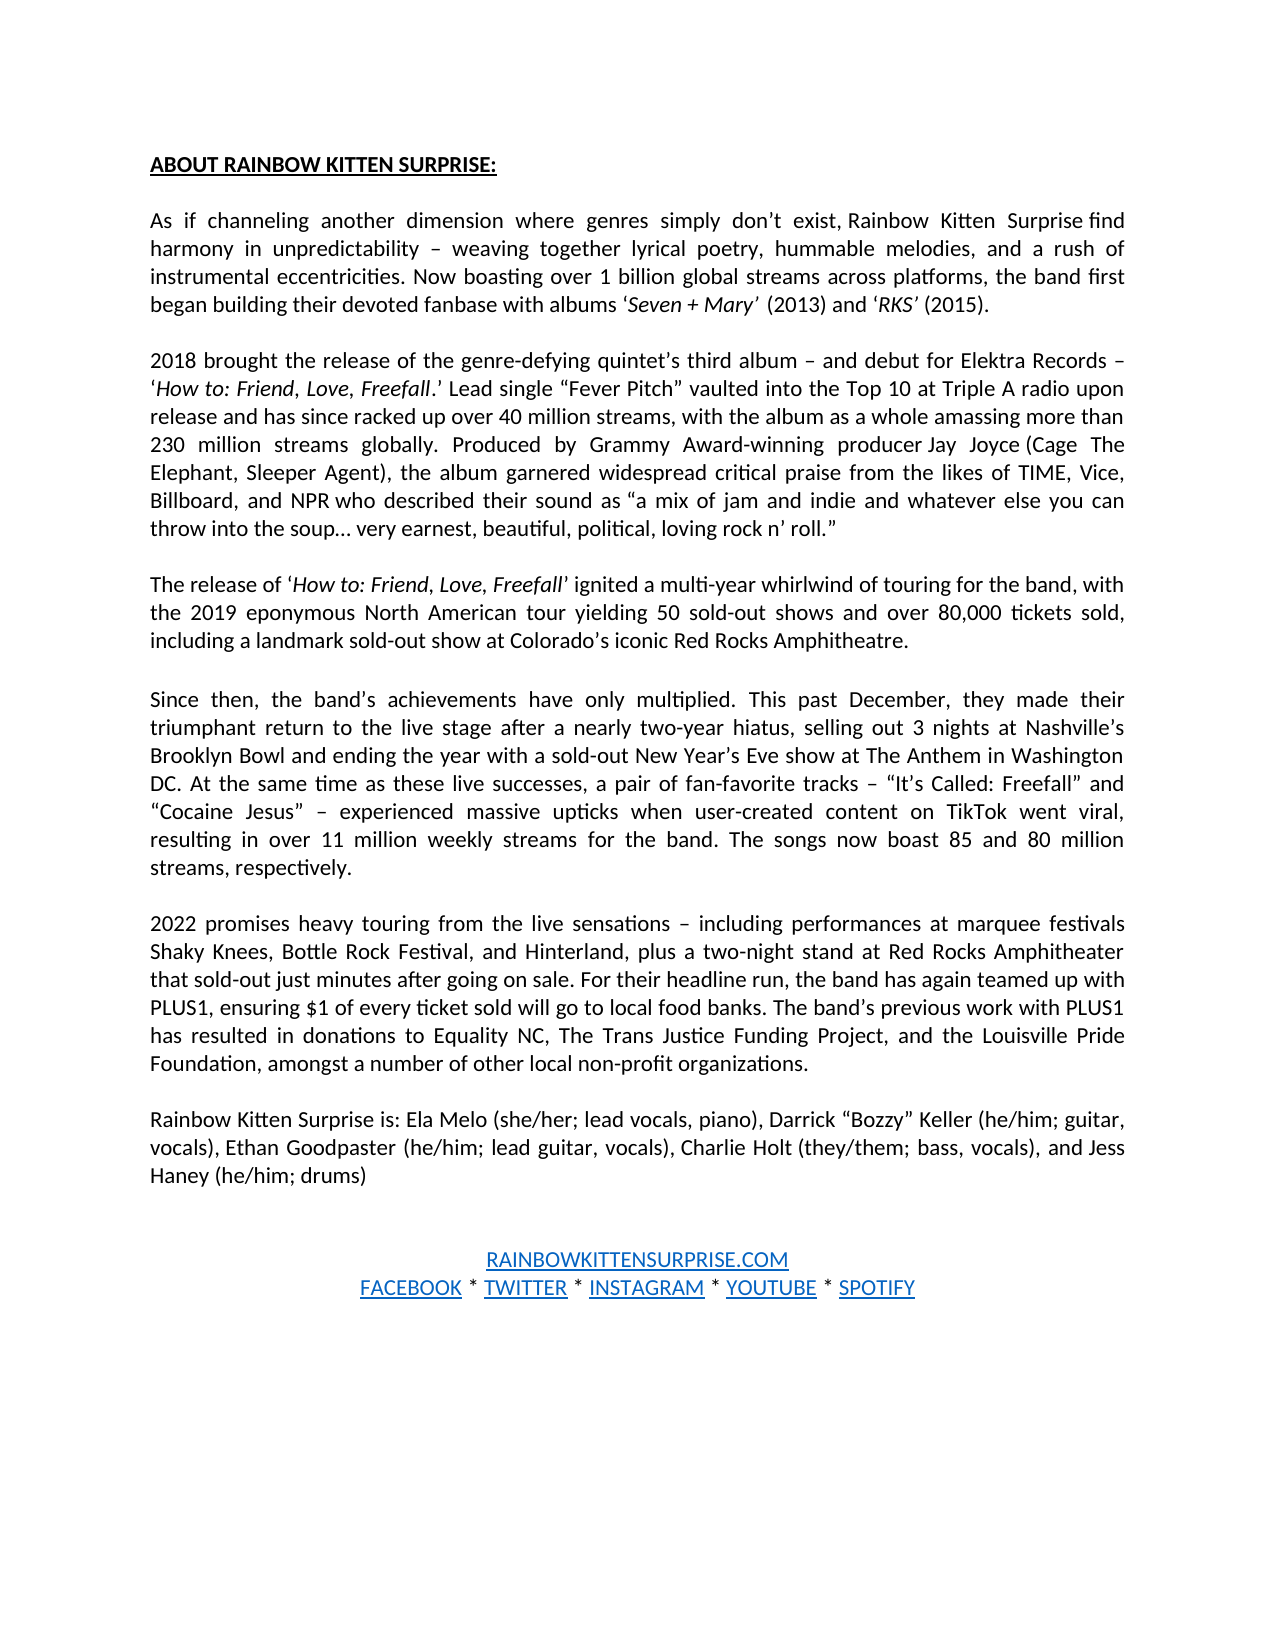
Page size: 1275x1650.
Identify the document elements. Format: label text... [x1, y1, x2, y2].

text ABOUT RAINBOW KITTEN SURPRISE: [150, 150, 1125, 178]
text Since then, the band’s achievements have only multiplied. This past December, they made their triumphant return to the live stage after a nearly two-year hiatus, selling out 3 nights at Nashville’s Brooklyn Bowl and ending the year with a sold-out New Year’s Eve show at The Anthem in Washington DC. At the same time as these live successes, a pair of fan-favorite tracks – “It’s Called: Freefall” and “Cocaine Jesus” – experienced massive upticks when user-created content on TikTok went viral, resulting in over 11 million weekly streams for the band. The songs now boast 85 and 80 million streams, respectively. [150, 685, 1125, 881]
text FACEBOOK * TWITTER * INSTAGRAM * YOUTUBE * SPOTIFY [150, 1273, 1125, 1301]
text RAINBOWKITTENSURPRISE.COM [150, 1245, 1125, 1273]
text Rainbow Kitten Surprise is: Ela Melo (she/her; lead vocals, piano), Darrick “Bozzy” Keller (he/him; guitar, vocals), Ethan Goodpaster (he/him; lead guitar, vocals), Charlie Holt (they/them; bass, vocals), and Jess Haney (he/him; drums) [150, 1105, 1125, 1189]
text 2022 promises heavy touring from the live sensations – including performances at marquee festivals Shaky Knees, Bottle Rock Festival, and Hinterland, plus a two-night stand at Red Rocks Amphitheater that sold-out just minutes after going on sale. For their headline run, the band has again teamed up with PLUS1, ensuring $1 of every ticket sold will go to local food banks. The band’s previous work with PLUS1 has resulted in donations to Equality NC, The Trans Justice Funding Project, and the Louisville Pride Foundation, amongst a number of other local non-profit organizations. [150, 909, 1125, 1077]
text The release of ‘How to: Friend, Love, Freefall’ ignited a multi-year whirlwind of touring for the band, with the 2019 eponymous North American tour yielding 50 sold-out shows and over 80,000 tickets sold, including a landmark sold-out show at Colorado’s iconic Red Rocks Amphitheatre. [150, 570, 1125, 654]
text 2018 brought the release of the genre-defying quintet’s third album – and debut for Elektra Records – ‘How to: Friend, Love, Freefall.’ Lead single “Fever Pitch” vaulted into the Top 10 at Triple A radio upon release and has since racked up over 40 million streams, with the album as a whole amassing more than 230 million streams globally. Produced by Grammy Award-winning producer Jay Joyce (Cage The Elephant, Sleeper Agent), the album garnered widespread critical praise from the likes of TIME, Vice, Billboard, and NPR who described their sound as “a mix of jam and indie and whatever else you can throw into the soup… very earnest, beautiful, political, loving rock n’ roll.” [150, 346, 1125, 542]
text As if channeling another dimension where genres simply don’t exist, Rainbow Kitten Surprise find harmony in unpredictability – weaving together lyrical poetry, hummable melodies, and a rush of instrumental eccentricities. Now boasting over 1 billion global streams across platforms, the band first began building their devoted fanbase with albums ‘Seven + Mary’ (2013) and ‘RKS’ (2015). [150, 206, 1125, 318]
